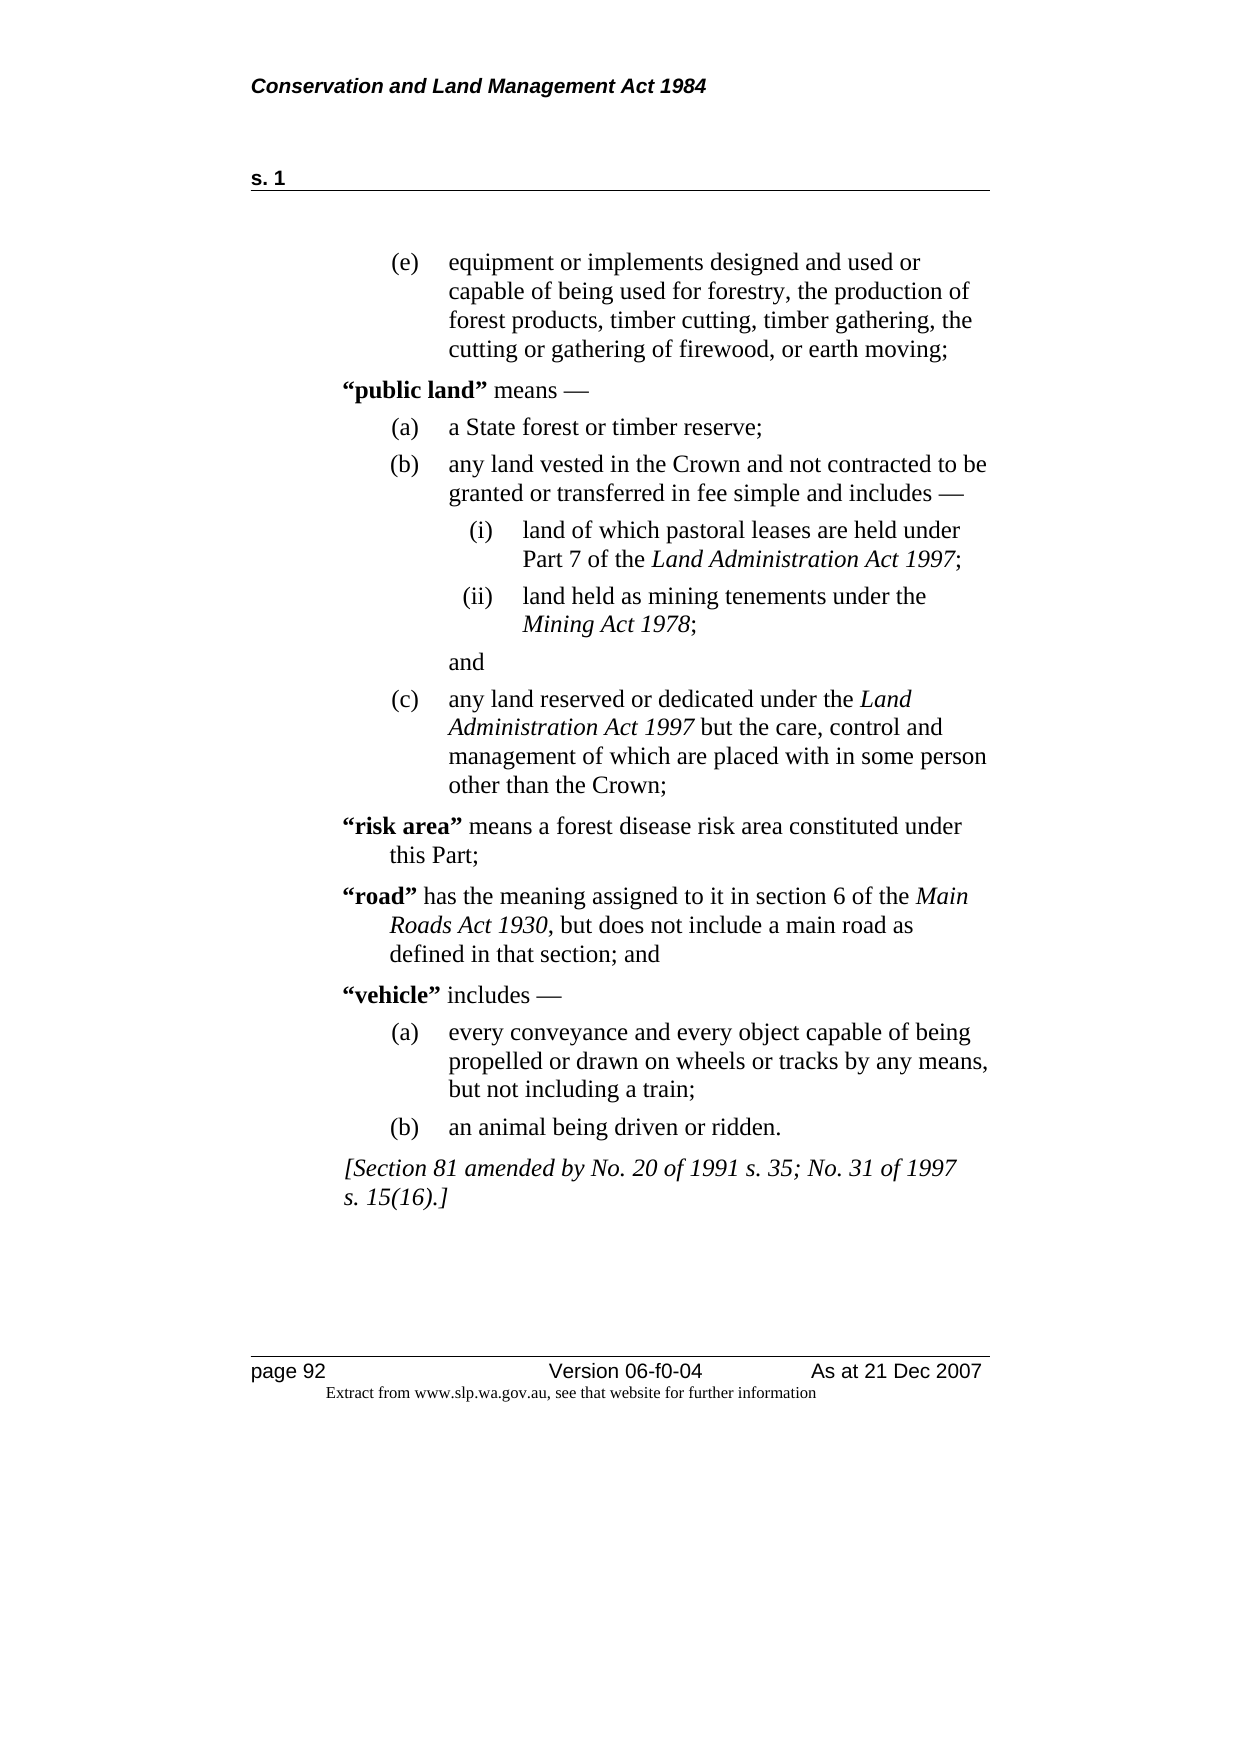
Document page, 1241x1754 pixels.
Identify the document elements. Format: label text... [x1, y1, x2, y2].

text (ii) land held as mining tenements under the Mining Act 1978; [251, 581, 990, 638]
text (a) a State forest or timber reserve; [251, 412, 990, 441]
text (e) equipment or implements designed and used or capable of being used for forestry, the production of forest products, timber cutting, timber gathering, the cutting or gathering of firewood, or earth moving; [251, 247, 990, 362]
text (a) every conveyance and every object capable of being propelled or drawn on wheels or tracks by any means, but not including a train; [251, 1017, 990, 1103]
text (b) an animal being driven or ridden. [251, 1112, 990, 1140]
text “road” has the meaning assigned to it in section 6 of the Main Roads Act 1930, but does not include a main road as defined in that section; and [251, 881, 990, 967]
text “vehicle” includes — [251, 980, 990, 1009]
text “risk area” means a forest disease risk area constituted under this Part; [251, 811, 990, 869]
text and [251, 647, 990, 675]
text (c) any land reserved or dedicated under the Land Administration Act 1997 but the care, control and management of which are placed with in some person other than the Crown; [251, 684, 990, 799]
text “public land” means — [251, 375, 990, 404]
text [Section 81 amended by No. 20 of 1991 s. 35; No. 31 of 1997 s. 15(16).] [251, 1153, 990, 1210]
text (b) any land vested in the Crown and not contracted to be granted or transferred in fee simple and includes — [251, 449, 990, 507]
text (i) land of which pastoral leases are held under Part 7 of the Land Administration Act 1997; [251, 515, 990, 572]
